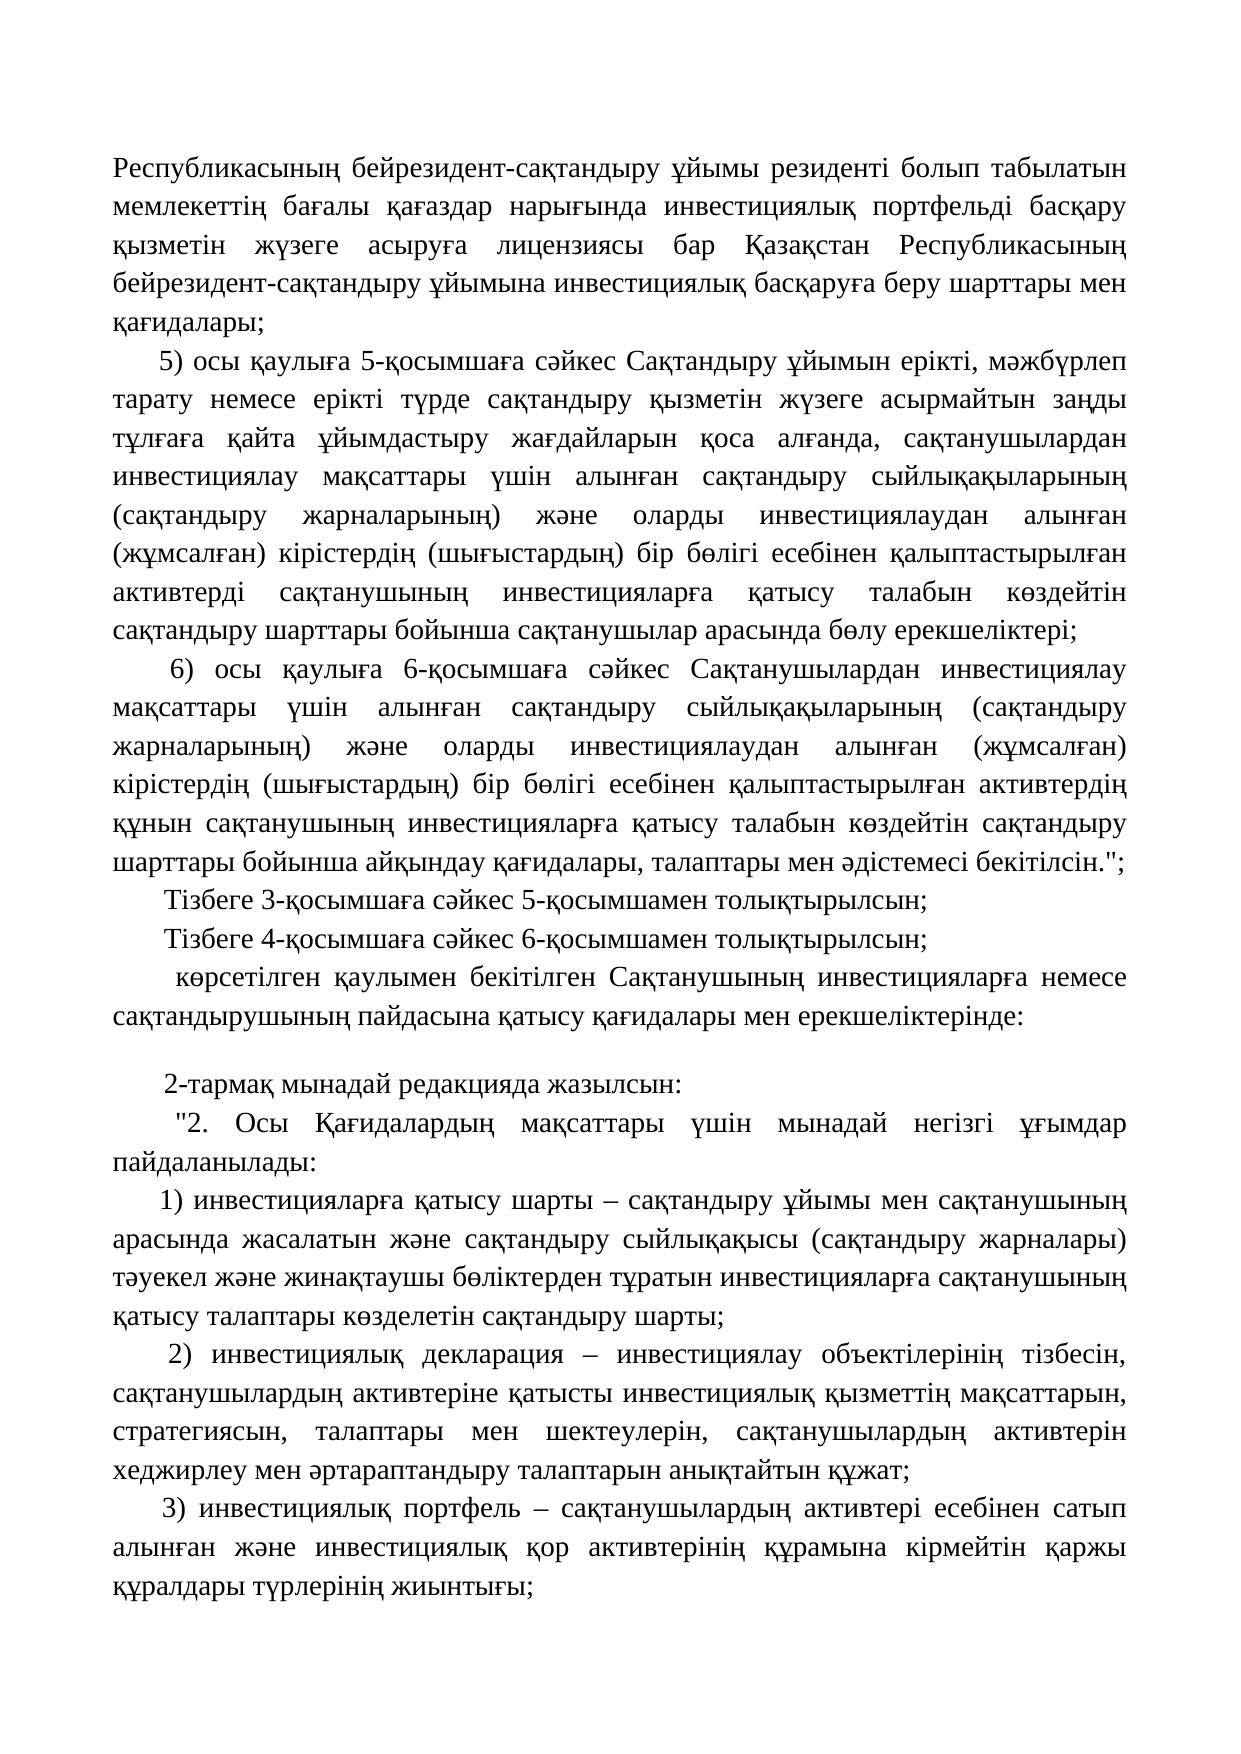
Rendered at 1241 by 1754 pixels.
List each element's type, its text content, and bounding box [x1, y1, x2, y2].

text 2-тармақ мынадай редакцияда жазылсын: [112, 1067, 1128, 1100]
text 5) осы қаулыға 5-қосымшаға сәйкес Сақтандыру ұйымын ерікті, мәжбүрлеп тарату немесе ерікті түрде сақтандыру қызметін жүзеге асырмайтын заңды тұлғаға қайта ұйымдастыру жағдайларын қоса алғанда, сақтанушылардан инвестициялау мақсаттары үшін алынған сақтандыру сыйлықақыларының (сақтандыру жарналарының) және оларды инвестициялаудан алынған (жұмсалған) кірістердің (шығыстардың) бір бөлігі есебінен қалыптастырылған активтерді сақтанушының инвестицияларға қатысу талабын көздейтін сақтандыру шарттары бойынша сақтанушылар арасында бөлу ерекшеліктері; [112, 343, 1128, 646]
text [112, 150, 1128, 338]
text "2. Осы Қағидалардың мақсаттары үшін мынадай негізгі ұғымдар пайдаланылады: [112, 1105, 1128, 1177]
text Тізбеге 3-қосымшаға сәйкес 5-қосымшамен толықтырылсын; [112, 882, 1128, 916]
text 3) инвестициялық портфель – сақтанушылардың активтері есебінен сатып алынған және инвестициялық қор активтерінің құрамына кірмейтін қаржы құралдары түрлерінің жиынтығы; [112, 1491, 1128, 1601]
text Тізбеге 4-қосымшаға сәйкес 6-қосымшамен толықтырылсын; [112, 921, 1128, 954]
text 1) инвестицияларға қатысу шарты – сақтандыру ұйымы мен сақтанушының арасында жасалатын және сақтандыру сыйлықақысы (сақтандыру жарналары) тәуекел және жинақтаушы бөліктерден тұратын инвестицияларға сақтанушының қатысу талаптары көзделетін сақтандыру шарты; [112, 1182, 1128, 1331]
text 2) инвестициялық декларация – инвестициялау объектілерінің тізбесін, сақтанушылардың активтеріне қатысты инвестициялық қызметтің мақсаттарын, стратегиясын, талаптары мен шектеулерін, сақтанушылардың активтерін хеджирлеу мен әртараптандыру талаптарын анықтайтын құжат; [112, 1336, 1128, 1486]
text 6) осы қаулыға 6-қосымшаға сәйкес Сақтанушылардан инвестициялау мақсаттары үшін алынған сақтандыру сыйлықақыларының (сақтандыру жарналарының) және оларды инвестициялаудан алынған (жұмсалған) кірістердің (шығыстардың) бір бөлігі есебінен қалыптастырылған активтердің құнын сақтанушының инвестицияларға қатысу талабын көздейтін сақтандыру шарттары бойынша айқындау қағидалары, талаптары мен әдістемесі бекітілсін."; [112, 651, 1128, 877]
text көрсетілген қаулымен бекітілген Сақтанушының инвестицияларға немесе сақтандырушының пайдасына қатысу қағидалары мен ерекшеліктерінде: [112, 959, 1128, 1031]
